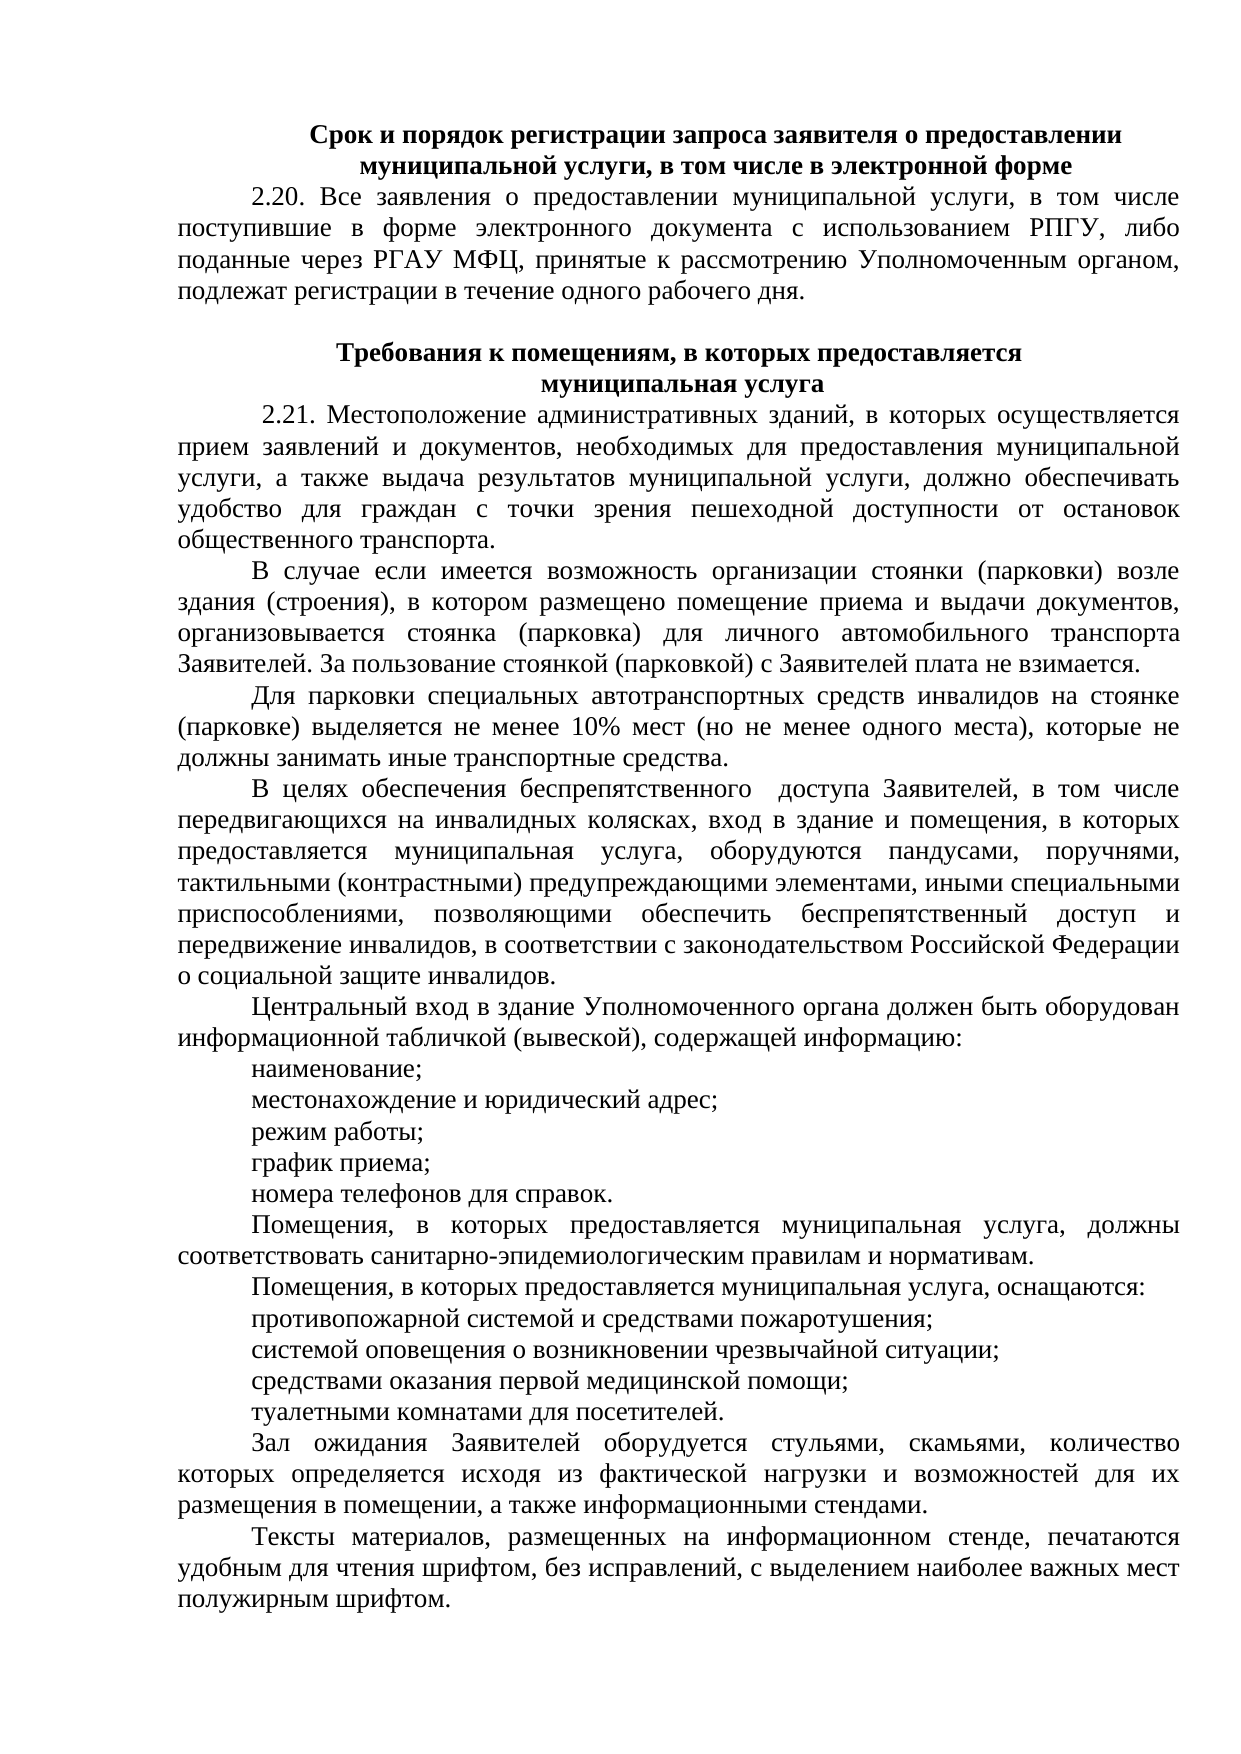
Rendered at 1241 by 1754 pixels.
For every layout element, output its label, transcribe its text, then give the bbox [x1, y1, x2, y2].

text Тексты материалов, размещенных на информационном стенде, печатаются удобным для чтения шрифтом, без исправлений, с выделением наиболее важных мест полужирным шрифтом. [177, 1520, 1181, 1613]
text противопожарной системой и средствами пожаротушения; [177, 1302, 1181, 1333]
text Центральный вход в здание Уполномоченного органа должен быть оборудован информационной табличкой (вывеской), содержащей информацию: [177, 990, 1181, 1052]
text Требования к помещениям, в которых предоставляется [177, 336, 1181, 367]
text системой оповещения о возникновении чрезвычайной ситуации; [177, 1333, 1181, 1364]
text местонахождение и юридический адрес; [251, 1084, 1181, 1115]
text Зал ожидания Заявителей оборудуется стульями, скамьями, количество которых определяется исходя из фактической нагрузки и возможностей для их размещения в помещении, а также информационными стендами. [177, 1426, 1181, 1520]
text режим работы; [251, 1115, 1181, 1146]
text средствами оказания первой медицинской помощи; [177, 1364, 1181, 1395]
text график приема; [251, 1146, 1181, 1177]
text Помещения, в которых предоставляется муниципальная услуга, должны соответствовать санитарно-эпидемиологическим правилам и нормативам. [177, 1208, 1181, 1271]
text В случае если имеется возможность организации стоянки (парковки) возле здания (строения), в котором размещено помещение приема и выдачи документов, организовывается стоянка (парковка) для личного автомобильного транспорта Заявителей. За пользование стоянкой (парковкой) с Заявителей плата не взимается. [177, 554, 1181, 679]
text В целях обеспечения беспрепятственного доступа Заявителей, в том числе передвигающихся на инвалидных колясках, вход в здание и помещения, в которых предоставляется муниципальная услуга, оборудуются пандусами, поручнями, тактильными (контрастными) предупреждающими элементами, иными специальными приспособлениями, позволяющими обеспечить беспрепятственный доступ и передвижение инвалидов, в соответствии с законодательством Российской Федерации о социальной защите инвалидов. [177, 772, 1181, 990]
text 2.20. Все заявления о предоставлении муниципальной услуги, в том числе поступившие в форме электронного документа с использованием РПГУ, либо поданные через РГАУ МФЦ, принятые к рассмотрению Уполномоченным органом, подлежат регистрации в течение одного рабочего дня. [177, 180, 1181, 305]
text Помещения, в которых предоставляется муниципальная услуга, оснащаются: [177, 1271, 1181, 1302]
text туалетными комнатами для посетителей. [177, 1395, 1181, 1426]
text 2.21. Местоположение административных зданий, в которых осуществляется прием заявлений и документов, необходимых для предоставления муниципальной услуги, а также выдача результатов муниципальной услуги, должно обеспечивать удобство для граждан с точки зрения пешеходной доступности от остановок общественного транспорта. [177, 398, 1181, 554]
text Для парковки специальных автотранспортных средств инвалидов на стоянке (парковке) выделяется не менее 10% мест (но не менее одного места), которые не должны занимать иные транспортные средства. [177, 679, 1181, 772]
text номера телефонов для справок. [251, 1177, 1181, 1208]
text наименование; [251, 1052, 1181, 1084]
text муниципальная услуга [177, 367, 1181, 398]
text Срок и порядок регистрации запроса заявителя о предоставлении муниципальной услуги, в том числе в электронной форме [251, 118, 1181, 180]
